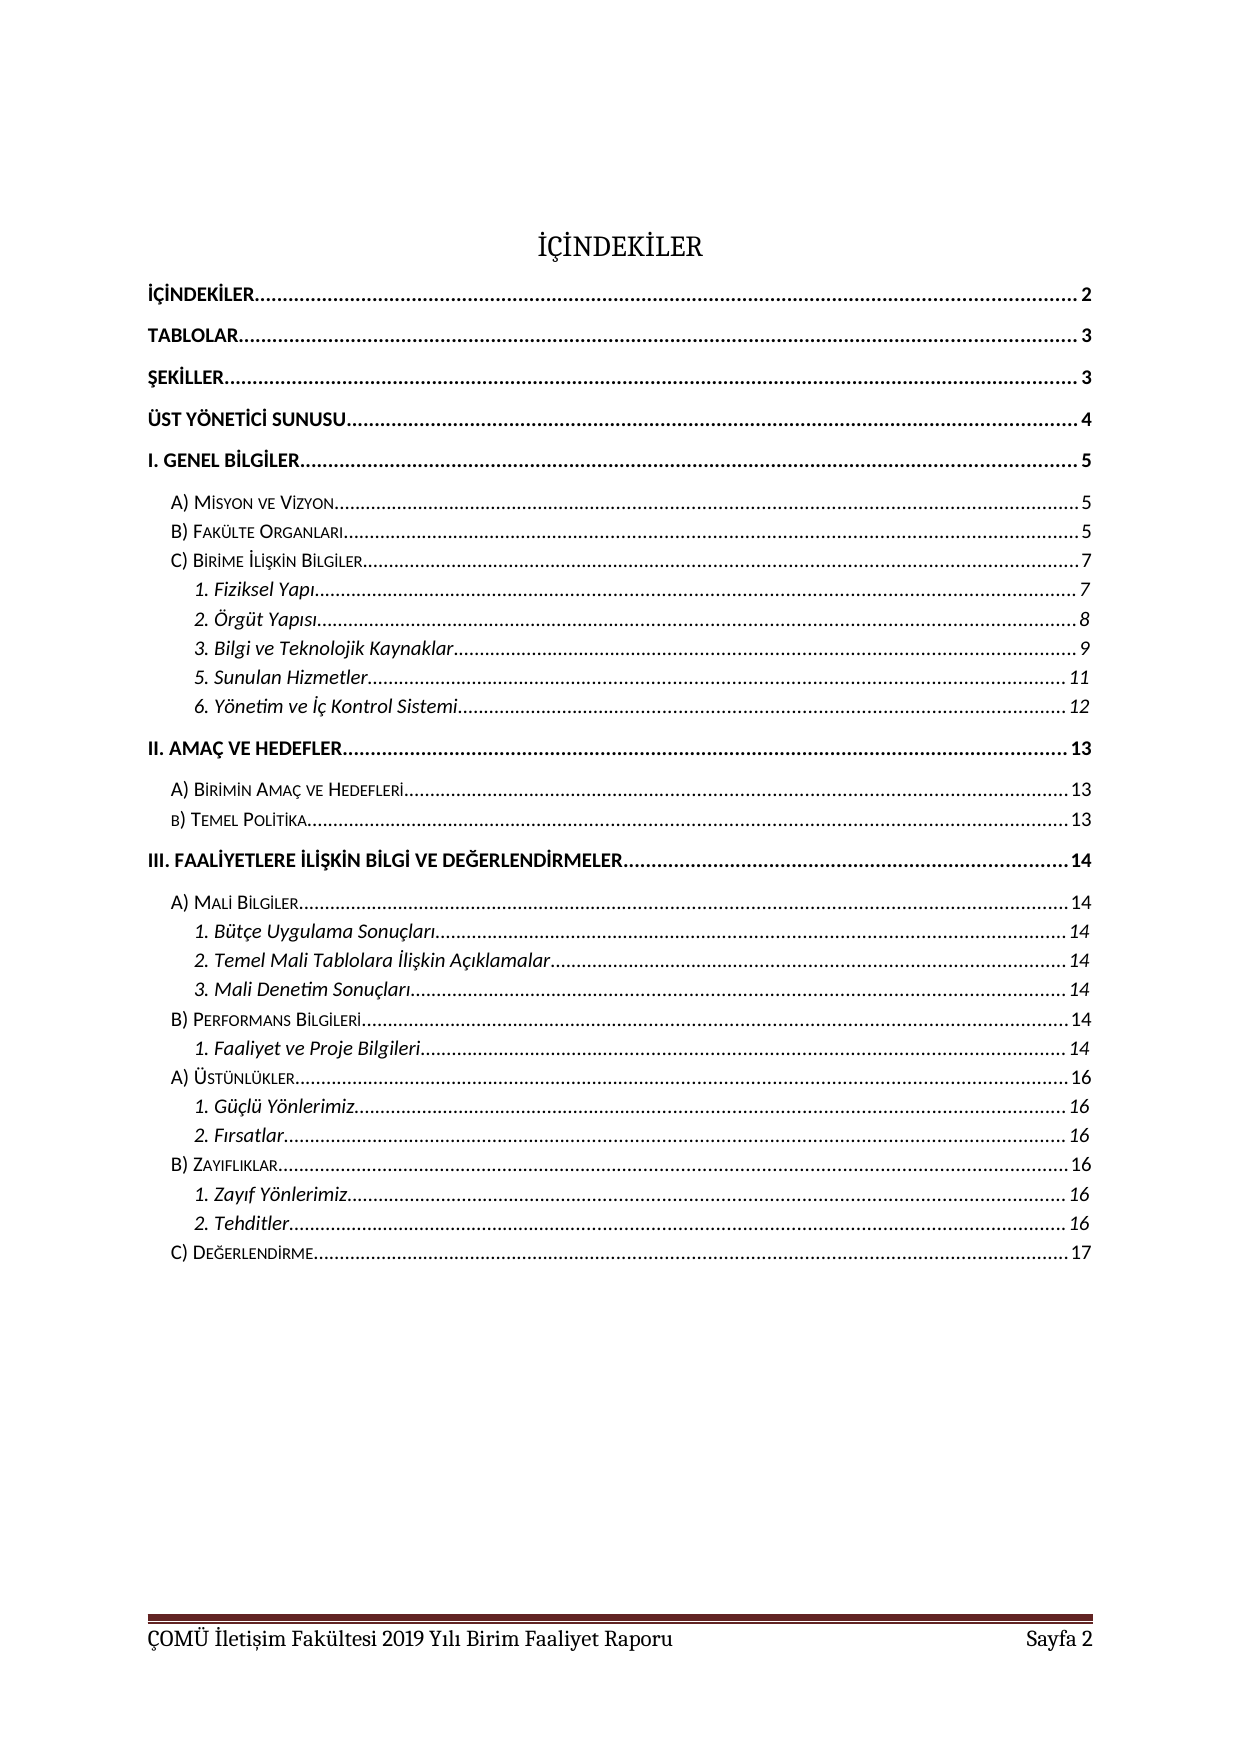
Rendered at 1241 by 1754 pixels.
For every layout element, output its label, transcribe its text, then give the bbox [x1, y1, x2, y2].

text B) Performans Bilgileri 14 [171, 1006, 1093, 1031]
text A) Üstünlükler 16 [171, 1064, 1093, 1089]
text I. GENEL BİLGİLER 5 [148, 447, 1093, 473]
text 5. Sunulan Hizmetler 11 [193, 664, 1093, 689]
text B) Zayıflıklar 16 [171, 1152, 1093, 1177]
text 3. Bilgi ve Teknolojik Kaynaklar 9 [193, 635, 1093, 660]
text 1. Zayıf Yönlerimiz 16 [193, 1181, 1093, 1206]
text C) Birime İlişkin Bilgiler 7 [171, 547, 1093, 573]
text 1. Güçlü Yönlerimiz 16 [193, 1093, 1093, 1119]
text A) Misyon ve Vizyon 5 [171, 489, 1093, 514]
text TABLOLAR 3 [148, 322, 1093, 348]
text C) Değerlendirme 17 [171, 1239, 1093, 1264]
text 6. Yönetim ve İç Kontrol Sistemi 12 [193, 693, 1093, 719]
text 3. Mali Denetim Sonuçları 14 [193, 977, 1093, 1002]
text 2. Temel Mali Tablolara İlişkin Açıklamalar 14 [193, 947, 1093, 973]
text 1. Fiziksel Yapı 7 [193, 577, 1093, 602]
text ÜST YÖNETİCİ SUNUSU 4 [148, 406, 1093, 431]
text A) Birimin Amaç ve Hedefleri 13 [171, 777, 1093, 802]
text 2. Tehditler 16 [193, 1210, 1093, 1235]
text A) Mali Bilgiler 14 [171, 889, 1093, 914]
text b) Temel Politika 13 [171, 806, 1093, 831]
text ŞEKİLLER 3 [148, 364, 1093, 389]
text 2. Fırsatlar 16 [193, 1122, 1093, 1148]
text 1. Bütçe Uygulama Sonuçları 14 [193, 918, 1093, 944]
text B) Fakülte Organları 5 [171, 518, 1093, 544]
subtitle İÇİNDEKİLER [148, 230, 1093, 263]
text 1. Faaliyet ve Proje Bilgileri 14 [193, 1035, 1093, 1060]
text II. AMAÇ VE HEDEFLER 13 [148, 735, 1093, 760]
text İÇİNDEKİLER 2 [148, 281, 1093, 306]
text III. FAALİYETLERE İLİŞKİN BİLGİ VE DEĞERLENDİRMELER 14 [148, 847, 1093, 873]
text 2. Örgüt Yapısı 8 [193, 606, 1093, 631]
